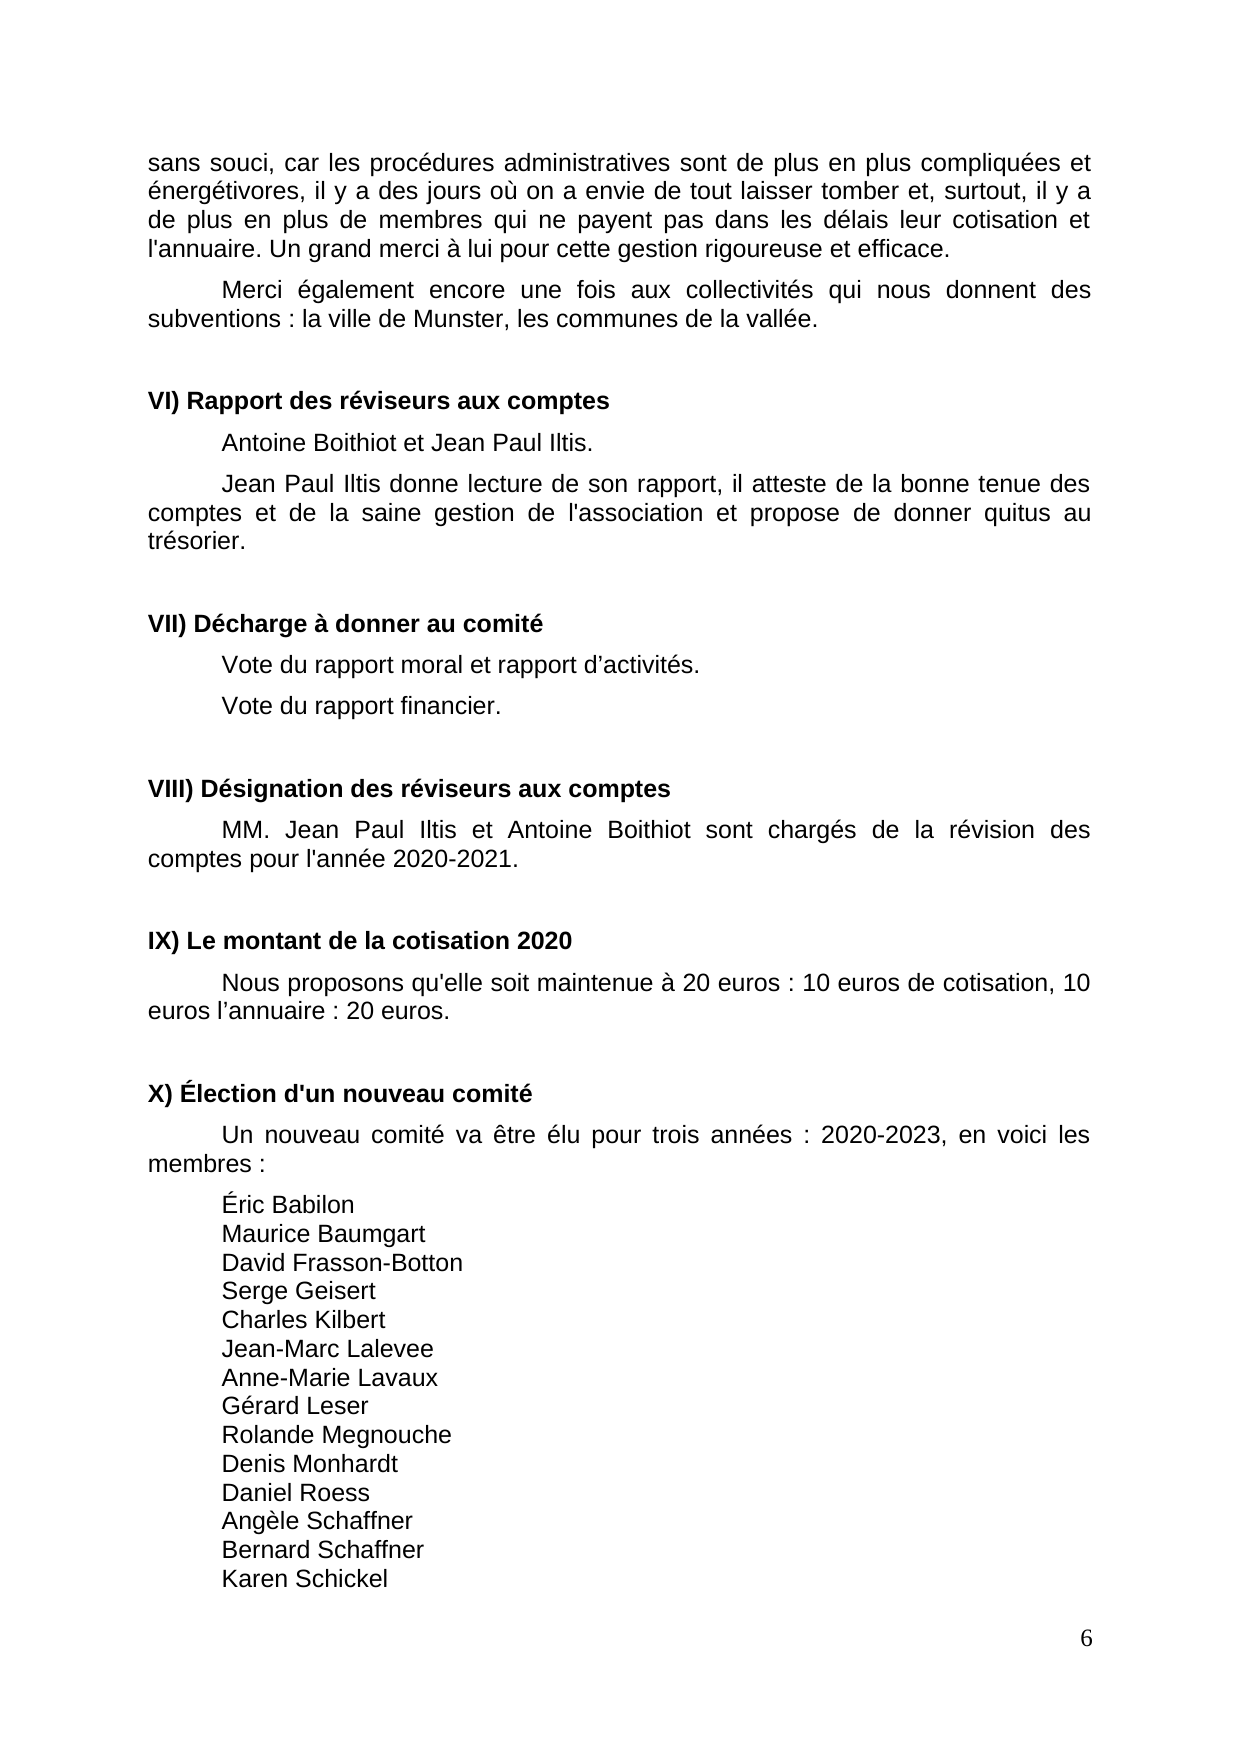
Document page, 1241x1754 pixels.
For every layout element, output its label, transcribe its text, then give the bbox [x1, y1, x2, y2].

text IX) Le montant de la cotisation 2020 [148, 926, 1093, 955]
text Rolande Megnouche [148, 1420, 1093, 1449]
text Jean-Marc Lalevee [148, 1334, 1093, 1363]
text X) Élection d'un nouveau comité [148, 1079, 1093, 1108]
text Antoine Boithiot et Jean Paul Iltis. [148, 428, 1093, 456]
text David Frasson-Botton [148, 1248, 1093, 1276]
text Merci également encore une fois aux collectivités qui nous donnent des subventions : la ville de Munster, les communes de la vallée. [148, 275, 1093, 333]
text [148, 148, 1093, 263]
text Jean Paul Iltis donne lecture de son rapport, il atteste de la bonne tenue des comptes et de la saine gestion de l'association et propose de donner quitus au trésorier. [148, 469, 1093, 555]
text Nous proposons qu'elle soit maintenue à 20 euros : 10 euros de cotisation, 10 euros l’annuaire : 20 euros. [148, 968, 1093, 1025]
text Un nouveau comité va être élu pour trois années : 2020-2023, en voici les membres : [148, 1120, 1093, 1178]
text Denis Monhardt [148, 1449, 1093, 1478]
text VII) Décharge à donner au comité [148, 609, 1093, 638]
text VIII) Désignation des réviseurs aux comptes [148, 774, 1093, 803]
text MM. Jean Paul Iltis et Antoine Boithiot sont chargés de la révision des comptes pour l'année 2020-2021. [148, 815, 1093, 873]
text Vote du rapport moral et rapport d’activités. [148, 650, 1093, 679]
text Angèle Schaffner [148, 1506, 1093, 1535]
text Anne-Marie Lavaux [148, 1363, 1093, 1391]
text Charles Kilbert [148, 1305, 1093, 1334]
text Daniel Roess [148, 1478, 1093, 1506]
text Maurice Baumgart [148, 1219, 1093, 1248]
text Gérard Leser [148, 1391, 1093, 1420]
text Karen Schickel [148, 1564, 1093, 1593]
text VI) Rapport des réviseurs aux comptes [148, 386, 1093, 415]
text Éric Babilon [148, 1190, 1093, 1219]
text Vote du rapport financier. [148, 691, 1093, 720]
text Serge Geisert [148, 1276, 1093, 1305]
text Bernard Schaffner [148, 1535, 1093, 1564]
